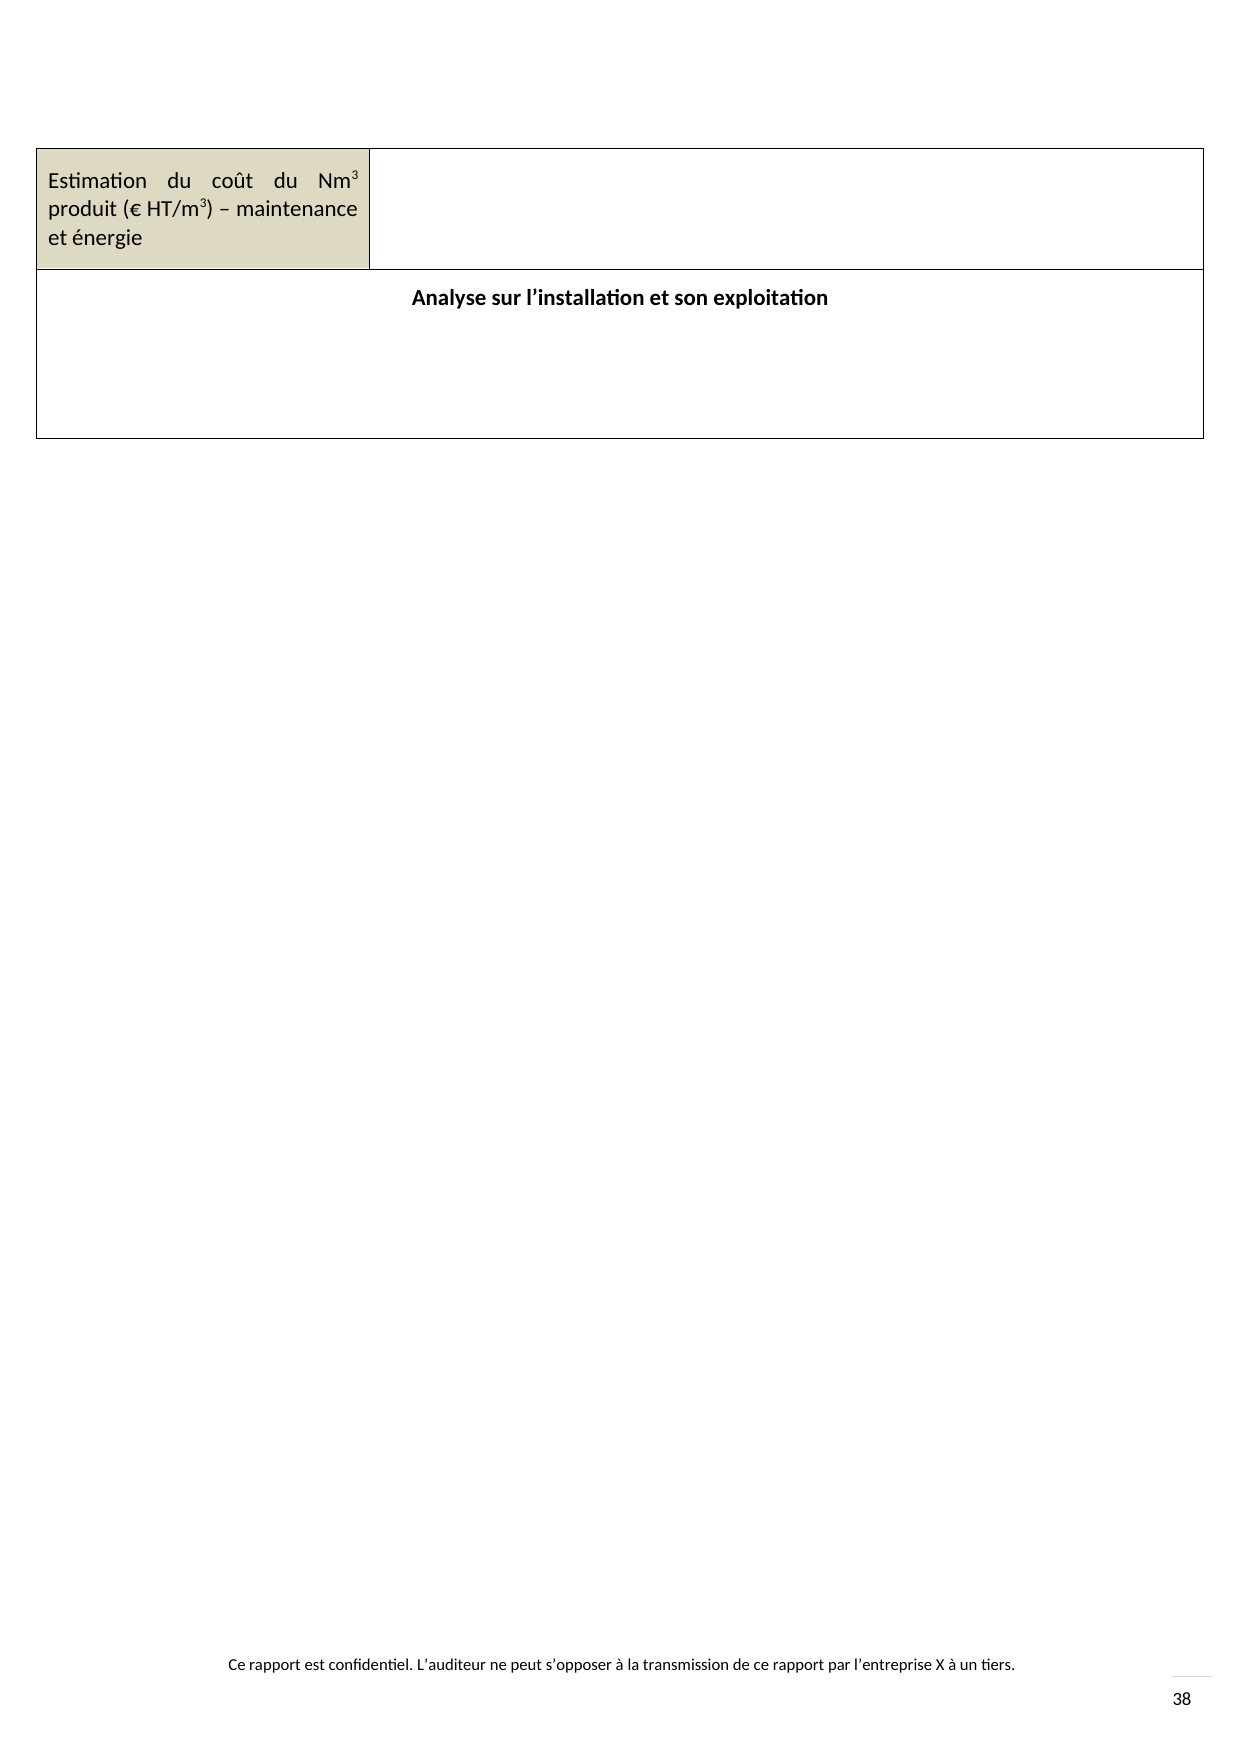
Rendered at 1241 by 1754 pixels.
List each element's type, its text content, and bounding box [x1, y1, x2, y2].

table_cell Estimation du coût du Nm3 produit (€ HT/m3) – maintenance et énergie [37, 149, 369, 268]
table_cell Analyse sur l’installation et son exploitation [37, 270, 1203, 438]
table_cell [370, 149, 1203, 268]
